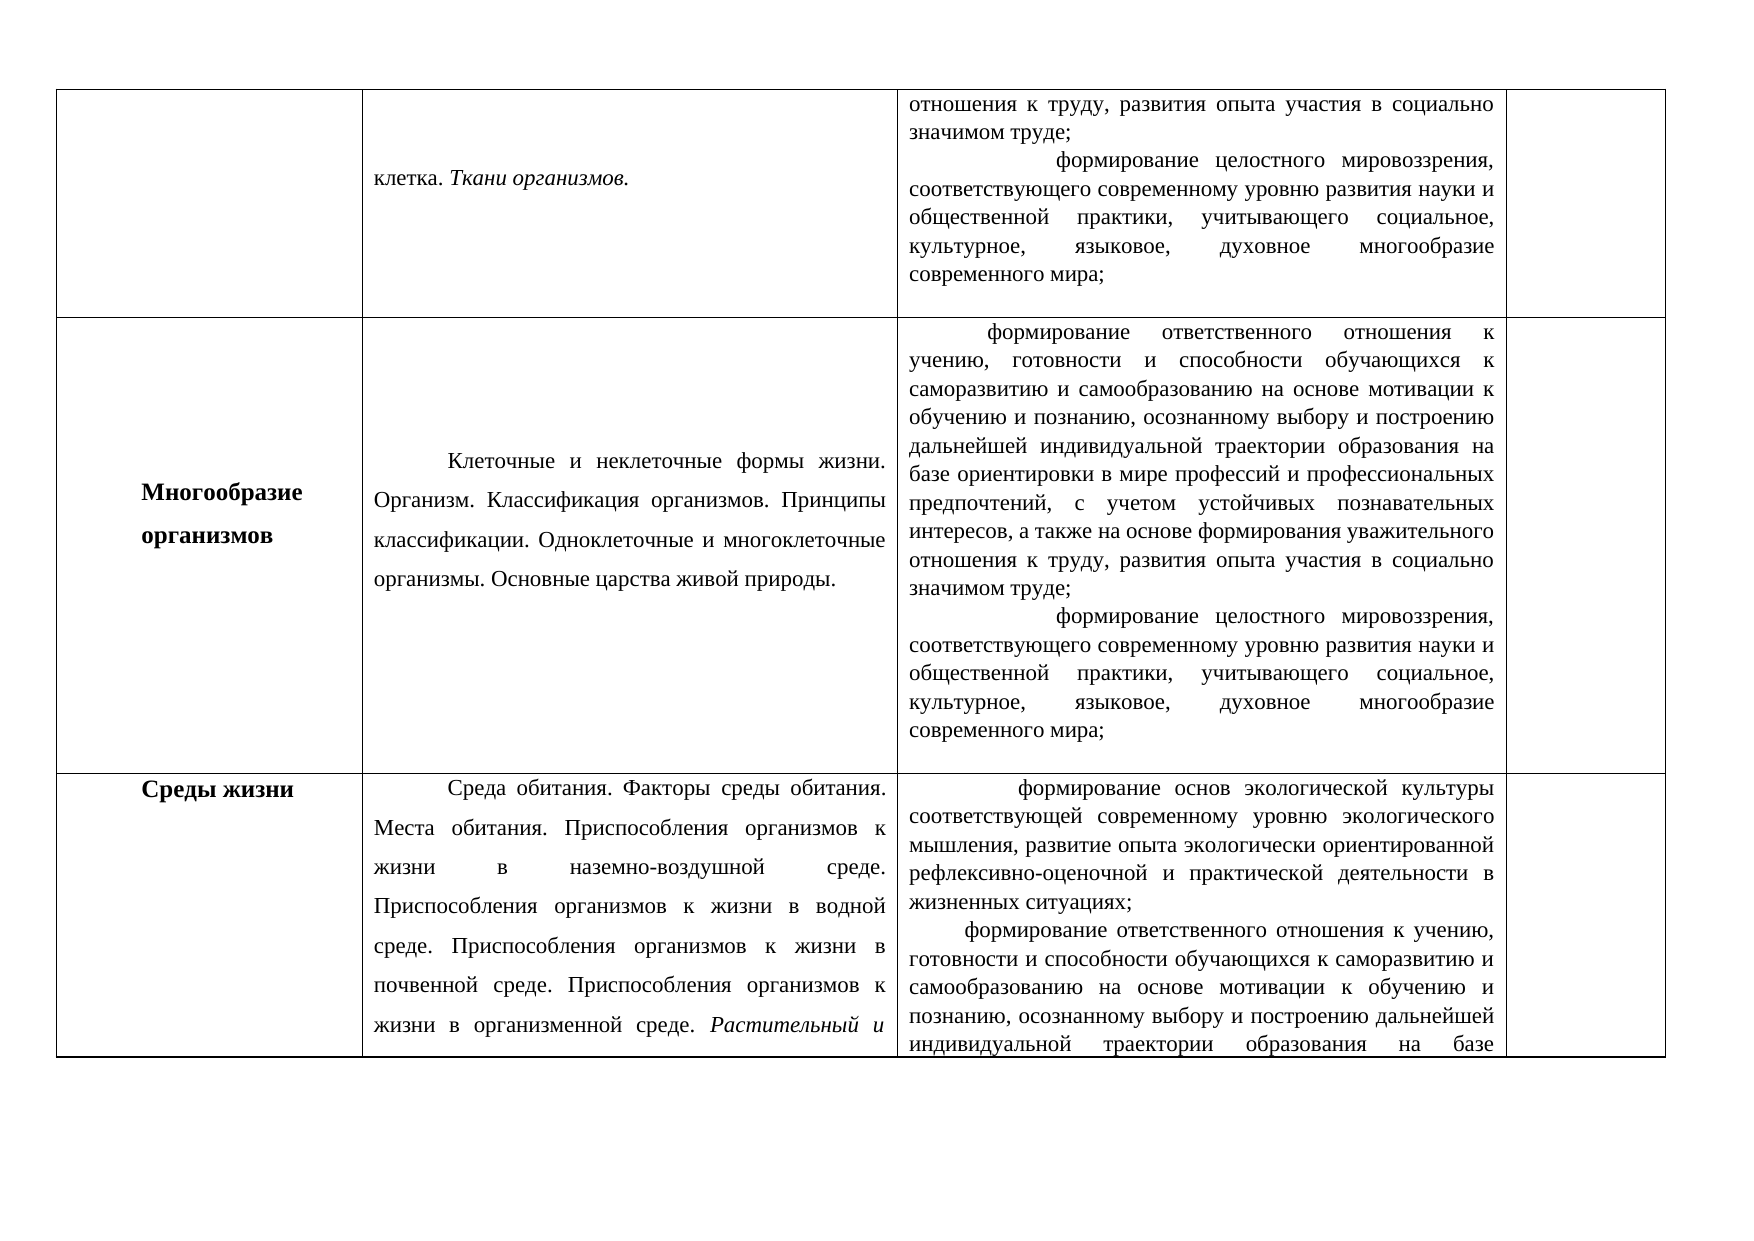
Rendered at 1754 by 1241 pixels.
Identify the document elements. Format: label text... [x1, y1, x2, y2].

table_cell Многообразие организмов [57, 318, 362, 773]
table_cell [57, 90, 362, 317]
table_cell [1507, 318, 1665, 773]
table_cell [898, 774, 1506, 1056]
table_cell [1507, 774, 1665, 1056]
table_cell [1507, 90, 1665, 317]
table_cell Клеточные и неклеточные формы жизни. Организм. Классификация организмов. Принципы классификации. Одноклеточные и многоклеточные организмы. Основные царства живой природы. [363, 318, 897, 773]
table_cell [363, 774, 897, 1056]
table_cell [363, 90, 897, 317]
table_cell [898, 90, 1506, 317]
table_cell Среды жизни [57, 774, 362, 1056]
